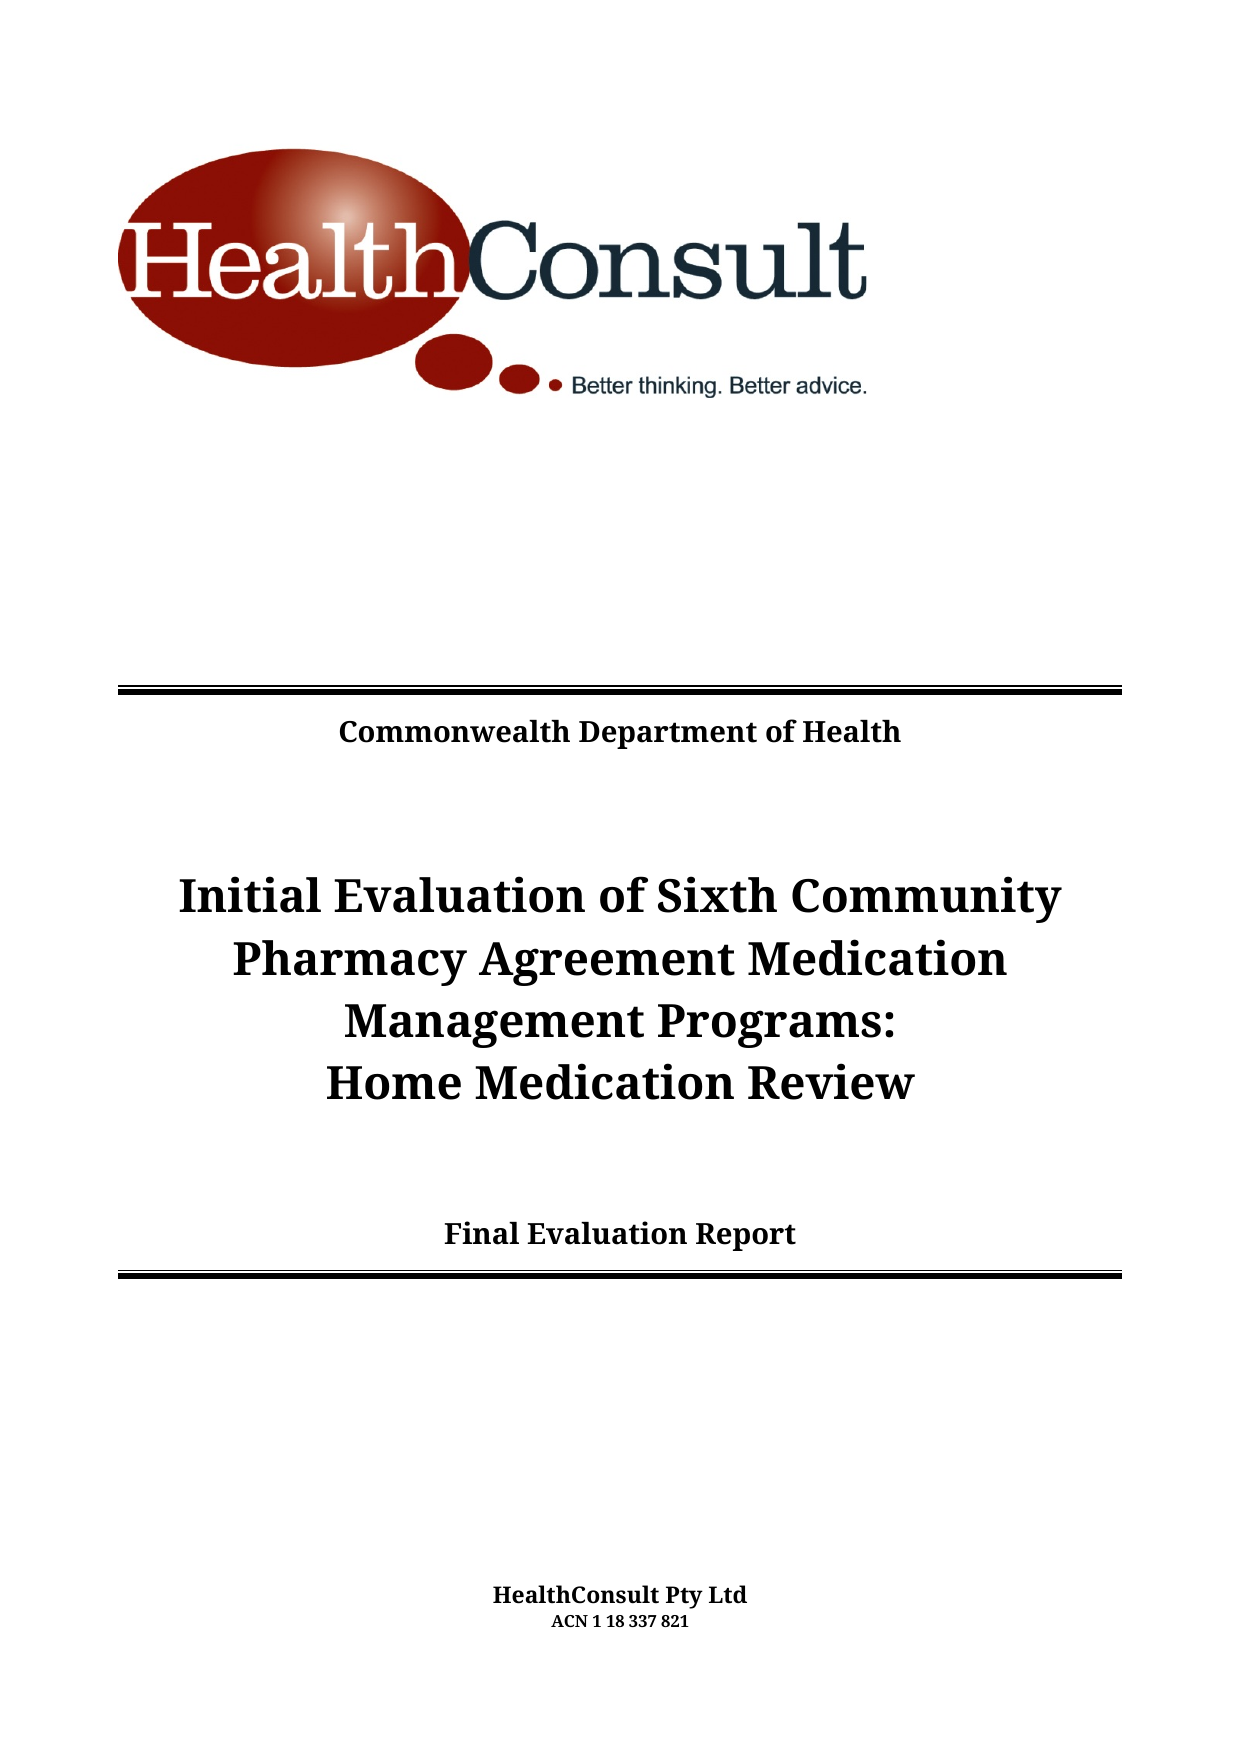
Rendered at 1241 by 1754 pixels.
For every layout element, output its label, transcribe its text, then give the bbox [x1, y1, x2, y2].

text Final Evaluation Report [118, 1213, 1122, 1270]
text Home Medication Review [118, 1051, 1122, 1113]
picture [118, 118, 867, 398]
text ACN 1 18 337 821 [118, 1610, 1122, 1633]
text Commonwealth Department of Health [118, 695, 1122, 751]
text Initial Evaluation of Sixth Community Pharmacy Agreement Medication Management Programs: [118, 863, 1122, 1051]
text HealthConsult Pty Ltd [118, 1579, 1122, 1610]
